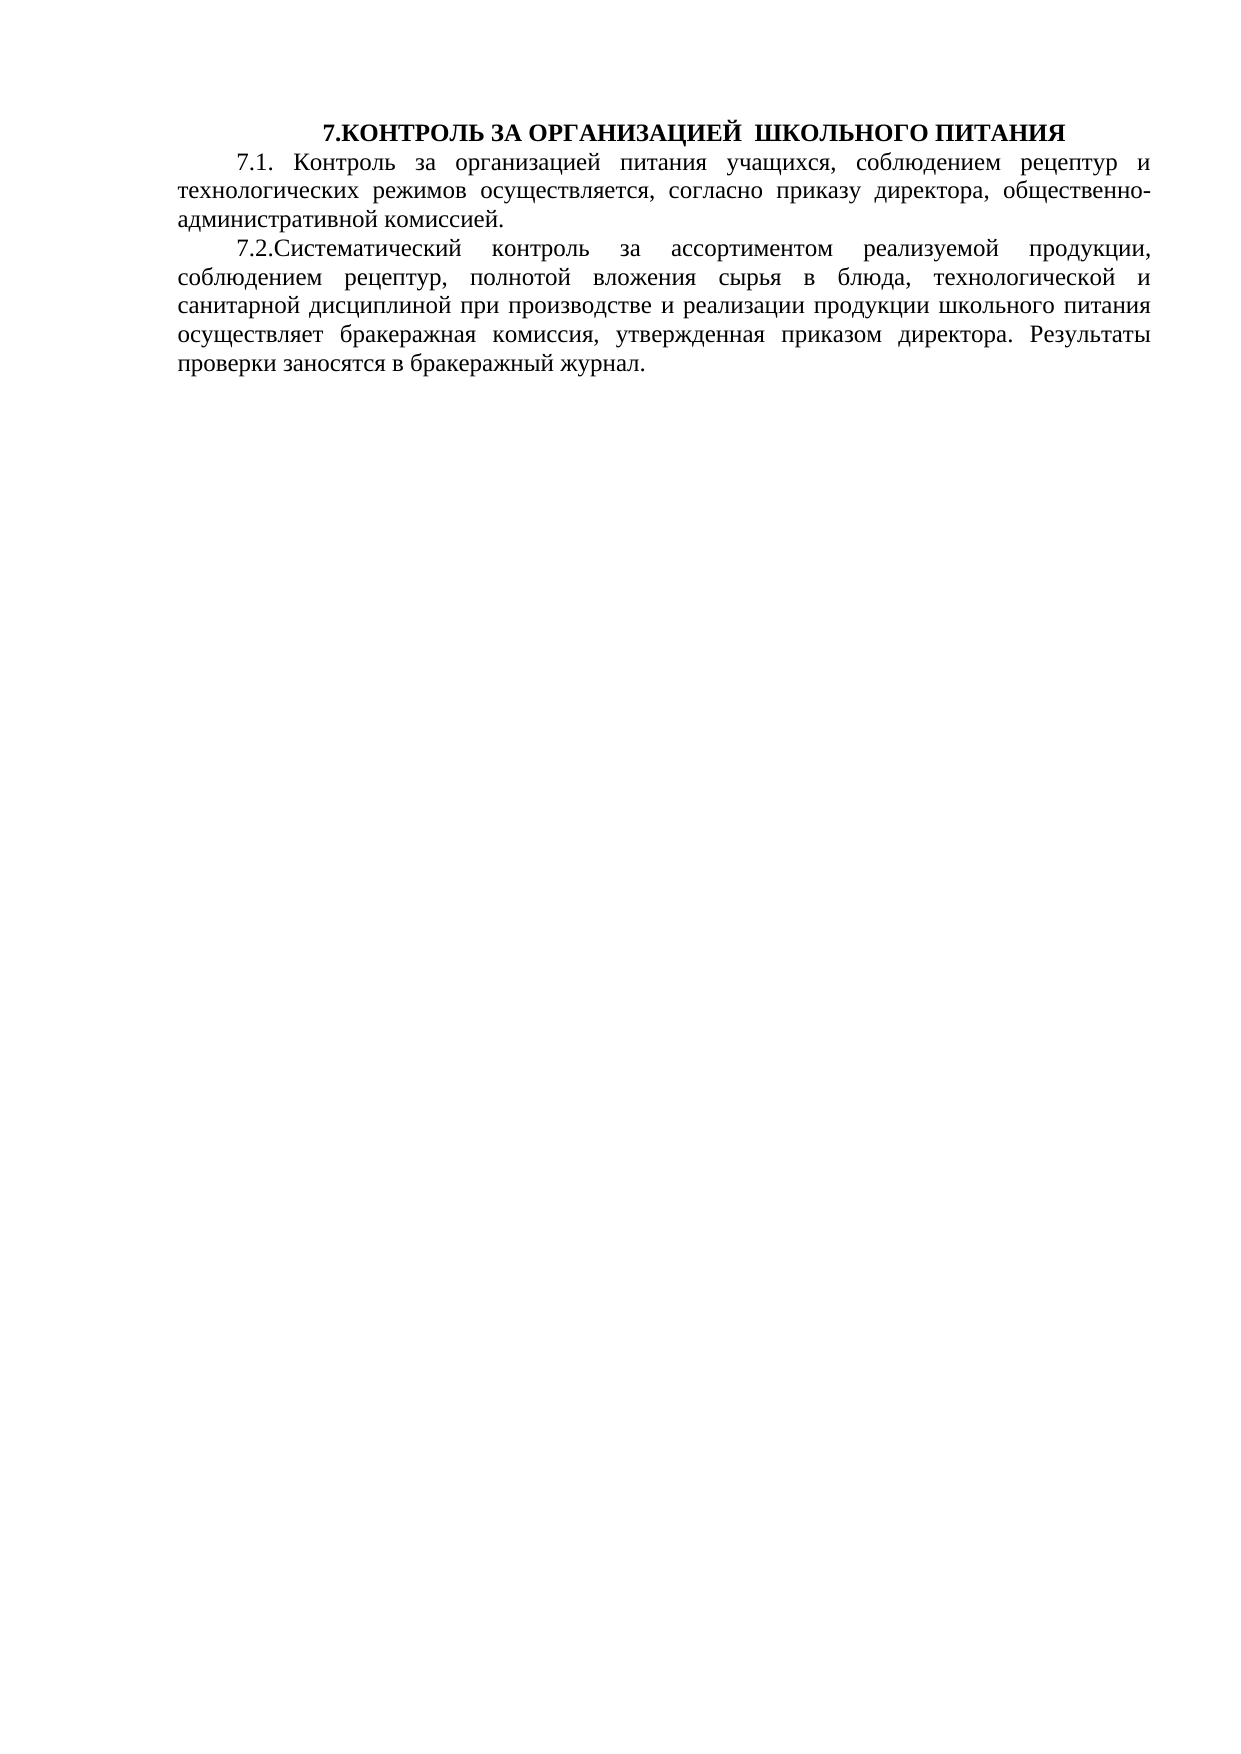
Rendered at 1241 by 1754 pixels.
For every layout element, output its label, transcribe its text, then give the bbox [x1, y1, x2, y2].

text 7.1. Контроль за организацией питания учащихся, соблюдением рецептур и технологических режимов осуществляется, согласно приказу директора, общественно- административной комиссией. [177, 147, 1152, 233]
text 7.КОНТРОЛЬ ЗА ОРГАНИЗАЦИЕЙ ШКОЛЬНОГО ПИТАНИЯ [177, 118, 1152, 147]
text 7.2.Систематический контроль за ассортиментом реализуемой продукции, соблюдением рецептур, полнотой вложения сырья в блюда, технологической и санитарной дисциплиной при производстве и реализации продукции школьного питания осуществляет бракеражная комиссия, утвержденная приказом директора. Результаты проверки заносятся в бракеражный журнал. [177, 233, 1152, 377]
